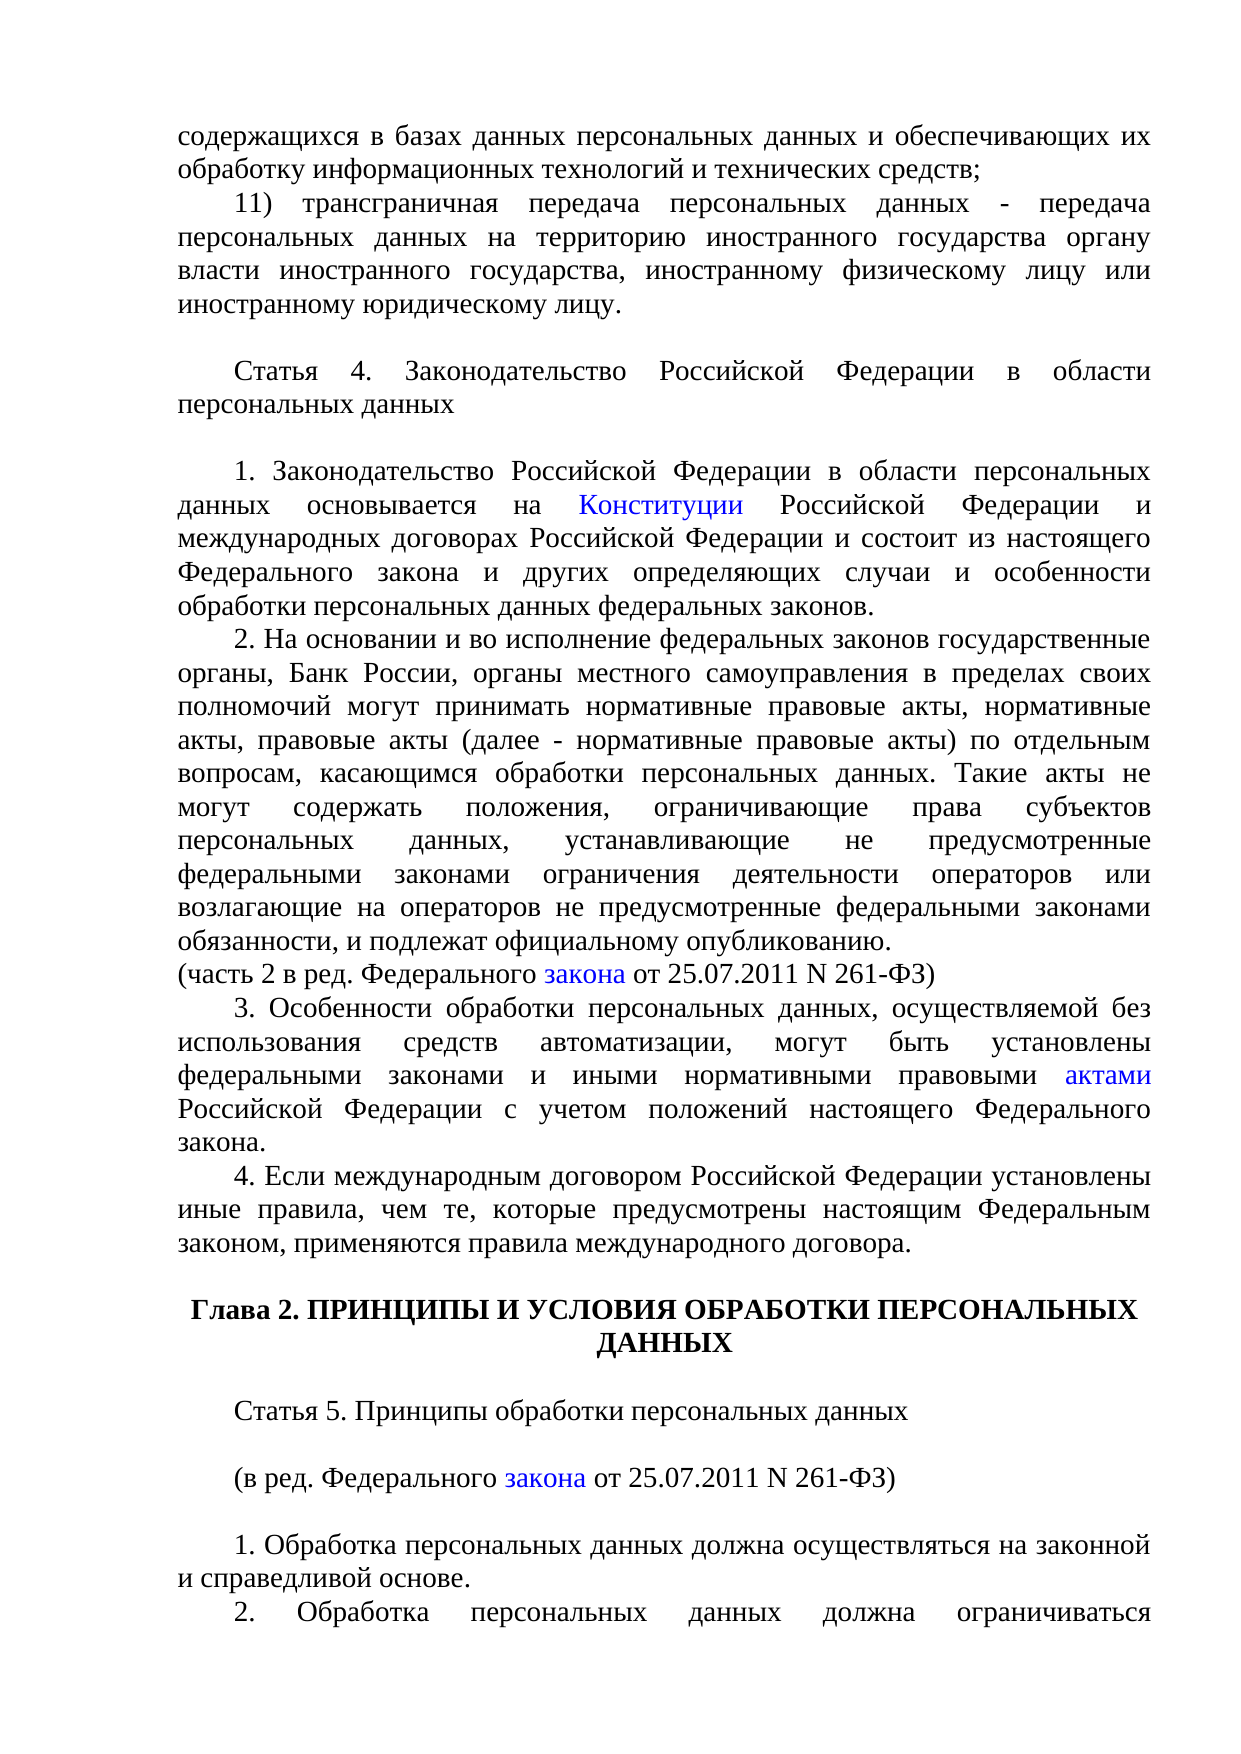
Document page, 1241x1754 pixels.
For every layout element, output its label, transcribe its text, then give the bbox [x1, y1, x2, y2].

text 1. Законодательство Российской Федерации в области персональных данных основывается на Конституции Российской Федерации и международных договорах Российской Федерации и состоит из настоящего Федерального закона и других определяющих случаи и особенности обработки персональных данных федеральных законов. [177, 453, 1152, 621]
text Статья 4. Законодательство Российской Федерации в области персональных данных [177, 353, 1152, 420]
text 2. На основании и во исполнение федеральных законов государственные органы, Банк России, органы местного самоуправления в пределах своих полномочий могут принимать нормативные правовые акты, нормативные акты, правовые акты (далее - нормативные правовые акты) по отдельным вопросам, касающимся обработки персональных данных. Такие акты не могут содержать положения, ограничивающие права субъектов персональных данных, устанавливающие не предусмотренные федеральными законами ограничения деятельности операторов или возлагающие на операторов не предусмотренные федеральными законами обязанности, и подлежат официальному опубликованию. [177, 621, 1152, 957]
text 11) трансграничная передача персональных данных - передача персональных данных на территорию иностранного государства органу власти иностранного государства, иностранному физическому лицу или иностранному юридическому лицу. [177, 185, 1152, 319]
text 3. Особенности обработки персональных данных, осуществляемой без использования средств автоматизации, могут быть установлены федеральными законами и иными нормативными правовыми актами Российской Федерации с учетом положений настоящего Федерального закона. [177, 990, 1152, 1158]
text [177, 1594, 1152, 1627]
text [177, 118, 1152, 185]
title Глава 2. ПРИНЦИПЫ И УСЛОВИЯ ОБРАБОТКИ ПЕРСОНАЛЬНЫХ ДАННЫХ [177, 1292, 1152, 1359]
text (в ред. Федерального закона от 25.07.2011 N 261-ФЗ) [177, 1460, 1152, 1493]
text 4. Если международным договором Российской Федерации установлены иные правила, чем те, которые предусмотрены настоящим Федеральным законом, применяются правила международного договора. [177, 1158, 1152, 1258]
text (часть 2 в ред. Федерального закона от 25.07.2011 N 261-ФЗ) [177, 957, 1152, 990]
text 1. Обработка персональных данных должна осуществляться на законной и справедливой основе. [177, 1527, 1152, 1594]
text Статья 5. Принципы обработки персональных данных [177, 1393, 1152, 1426]
